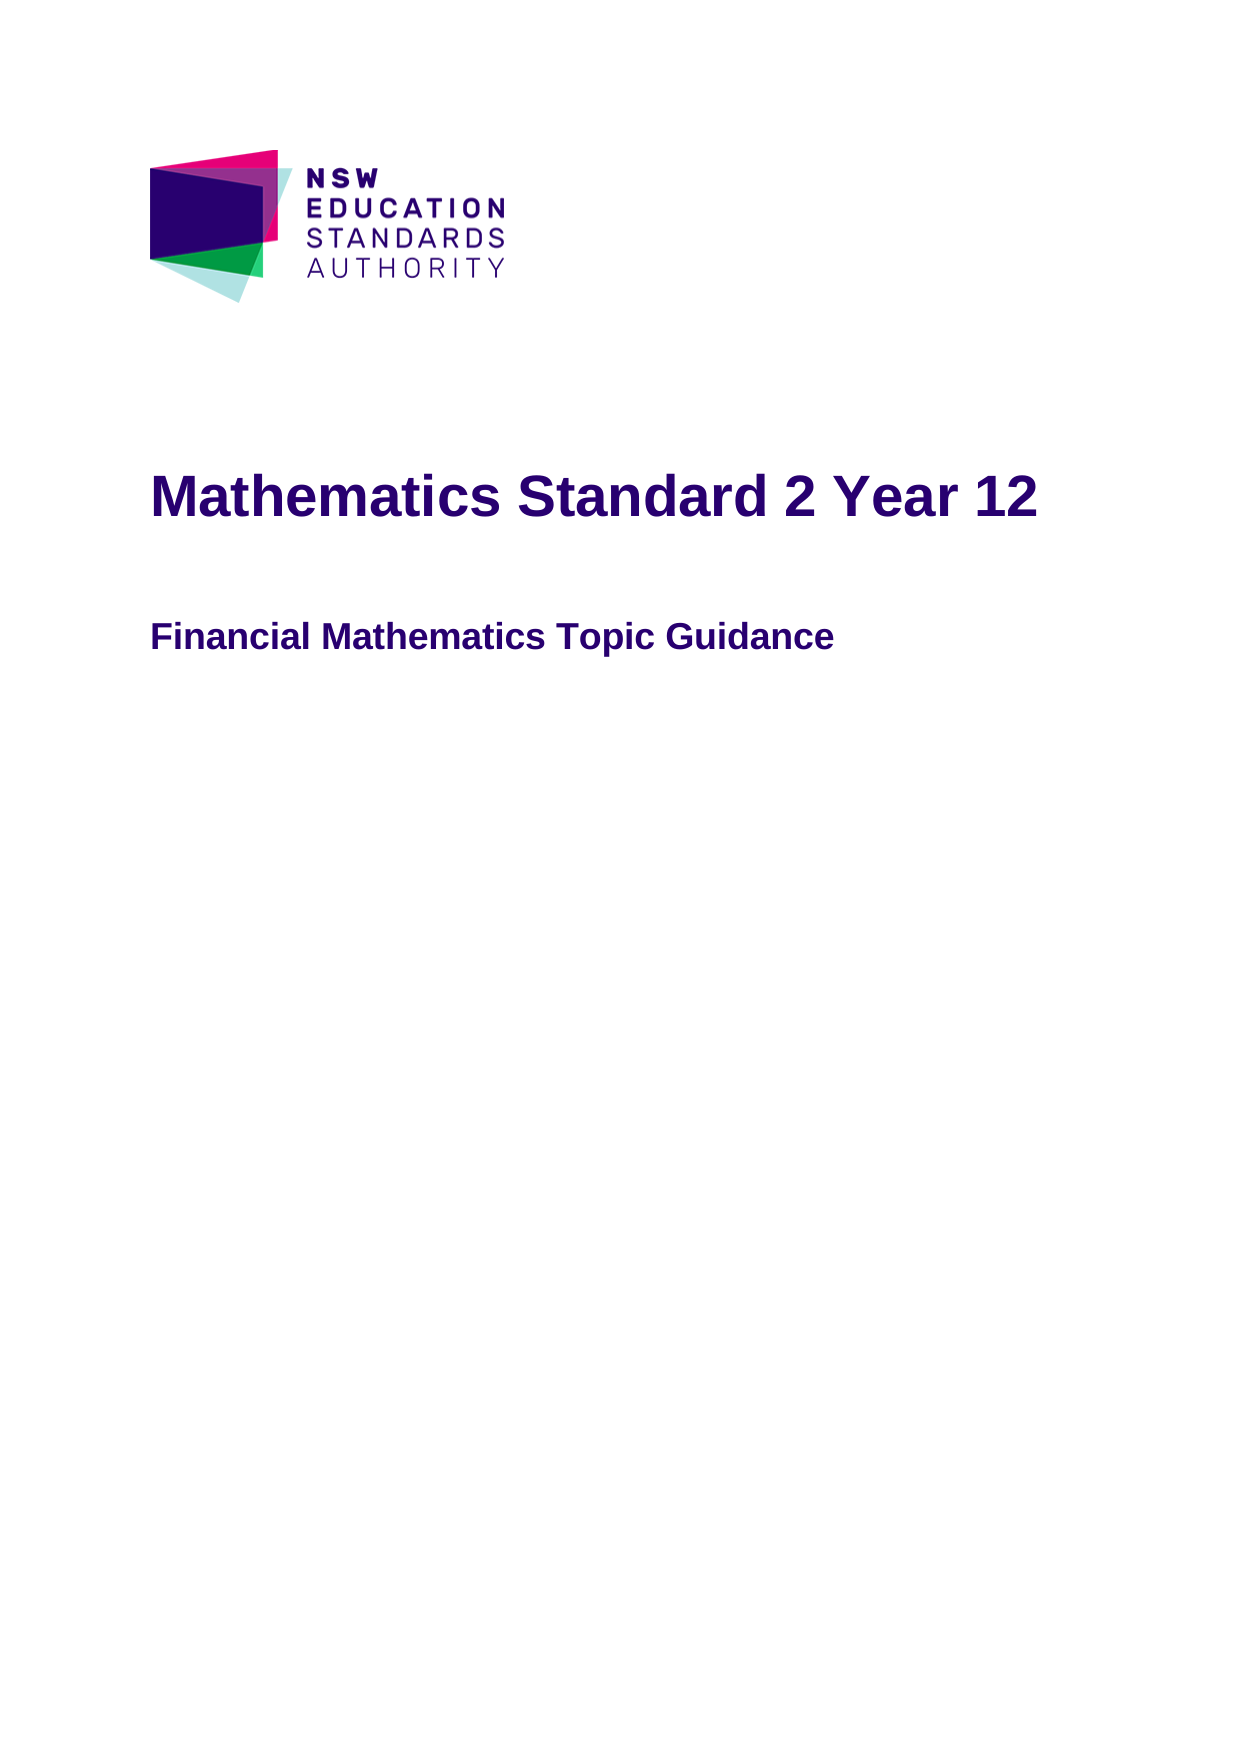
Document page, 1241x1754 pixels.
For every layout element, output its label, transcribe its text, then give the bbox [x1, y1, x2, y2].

picture [150, 150, 504, 303]
subtitle Financial Mathematics Topic Guidance [150, 614, 1090, 657]
title Mathematics Standard 2 Year 12 [150, 462, 1087, 529]
